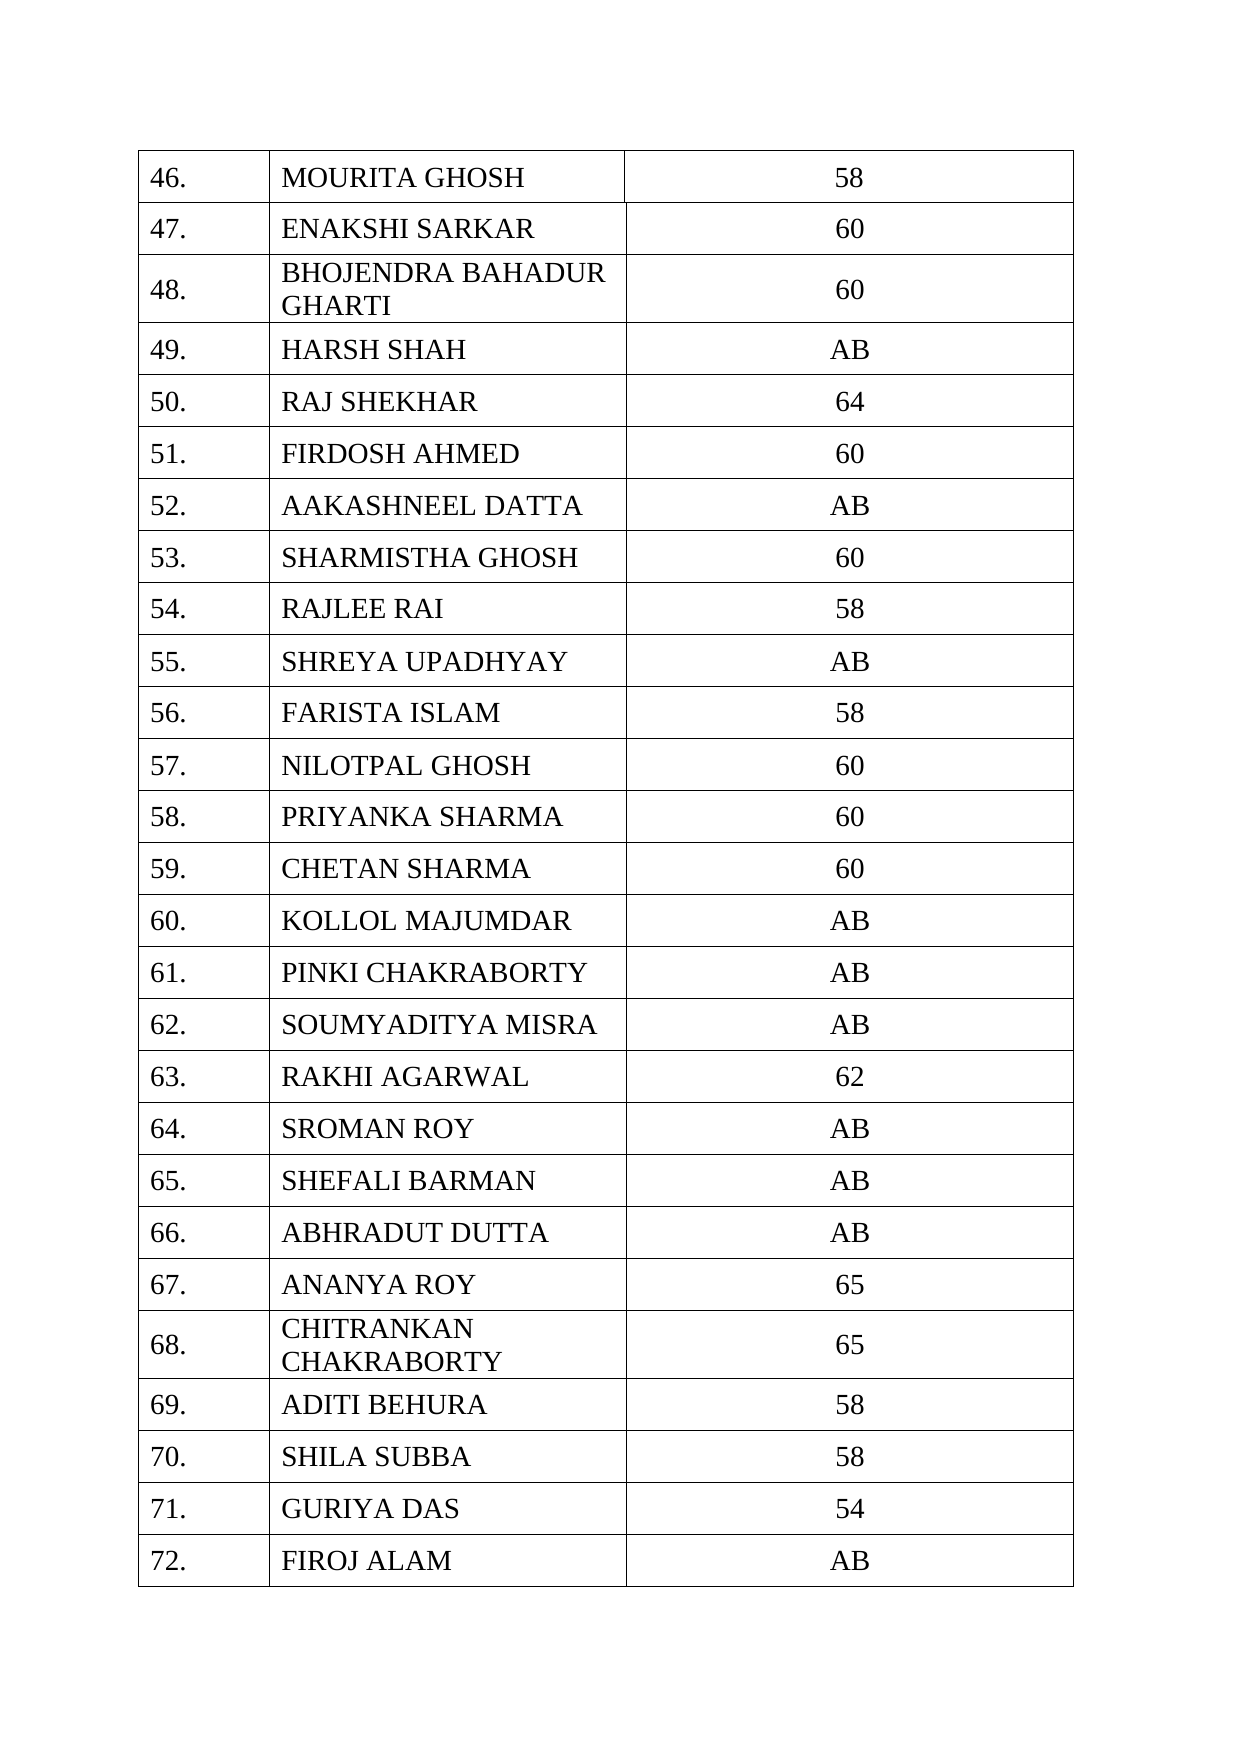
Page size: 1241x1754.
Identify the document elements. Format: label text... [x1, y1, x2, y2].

table_cell 62 [627, 1051, 1073, 1102]
table_cell SHILA SUBBA [270, 1431, 626, 1482]
table_cell 51. [139, 427, 269, 478]
table_cell RAJ SHEKHAR [270, 375, 626, 426]
table_cell FIRDOSH AHMED [270, 427, 626, 478]
table_cell 60 [627, 791, 1073, 842]
table_cell AB [627, 635, 1073, 686]
table_cell 60 [627, 739, 1073, 790]
table_cell 60 [627, 255, 1073, 322]
table_cell 64. [139, 1103, 269, 1154]
table_cell AB [627, 1207, 1073, 1258]
table_cell 64 [627, 375, 1073, 426]
table_cell 67. [139, 1259, 269, 1310]
table_cell 66. [139, 1207, 269, 1258]
table_cell SROMAN ROY [270, 1103, 626, 1154]
table_cell AB [627, 947, 1073, 998]
table_cell 70. [139, 1431, 269, 1482]
table_cell 54. [139, 583, 269, 634]
table_cell 58. [139, 791, 269, 842]
table_cell 68. [139, 1311, 269, 1378]
table_cell 53. [139, 531, 269, 582]
table_cell 58 [627, 583, 1073, 634]
table_cell SHARMISTHA GHOSH [270, 531, 626, 582]
table_cell 63. [139, 1051, 269, 1102]
table_cell 60 [627, 427, 1073, 478]
table_cell 60 [627, 531, 1073, 582]
table_cell 60. [139, 895, 269, 946]
table_cell CHETAN SHARMA [270, 843, 626, 894]
table_cell FIROJ ALAM [270, 1535, 626, 1586]
table_cell 59. [139, 843, 269, 894]
table_cell BHOJENDRA BAHADUR GHARTI [270, 255, 626, 322]
table_cell 65. [139, 1155, 269, 1206]
table_cell 52. [139, 479, 269, 530]
table_cell 69. [139, 1379, 269, 1430]
table_cell 65 [627, 1259, 1073, 1310]
table_cell 48. [139, 255, 269, 322]
table_cell 57. [139, 739, 269, 790]
table_cell PINKI CHAKRABORTY [270, 947, 626, 998]
table_cell 61. [139, 947, 269, 998]
table_cell FARISTA ISLAM [270, 687, 626, 738]
table_cell 60 [627, 203, 1073, 254]
table_cell 58 [627, 687, 1073, 738]
table_cell 60 [627, 843, 1073, 894]
table_cell 56. [139, 687, 269, 738]
table_cell SOUMYADITYA MISRA [270, 999, 626, 1050]
table_cell HARSH SHAH [270, 323, 626, 374]
table_cell 49. [139, 323, 269, 374]
table_cell 54 [627, 1483, 1073, 1534]
table_cell AAKASHNEEL DATTA [270, 479, 626, 530]
table_cell AB [627, 1103, 1073, 1154]
table_cell 62. [139, 999, 269, 1050]
table_cell AB [627, 1535, 1073, 1586]
table_cell 58 [627, 1379, 1073, 1430]
table_cell RAJLEE RAI [270, 583, 626, 634]
table_cell AB [627, 323, 1073, 374]
table_cell PRIYANKA SHARMA [270, 791, 626, 842]
table_cell 71. [139, 1483, 269, 1534]
table_cell 47. [139, 203, 269, 254]
table_cell AB [627, 999, 1073, 1050]
table_cell 55. [139, 635, 269, 686]
table_cell AB [627, 479, 1073, 530]
table_cell 58 [627, 1431, 1073, 1482]
table_cell 46. [139, 151, 269, 202]
table_cell ADITI BEHURA [270, 1379, 626, 1430]
table_cell 72. [139, 1535, 269, 1586]
table_cell ENAKSHI SARKAR [270, 203, 626, 254]
table_cell SHREYA UPADHYAY [270, 635, 626, 686]
table_cell AB [627, 895, 1073, 946]
table_cell GURIYA DAS [270, 1483, 626, 1534]
table_cell 65 [627, 1311, 1073, 1378]
table_cell NILOTPAL GHOSH [270, 739, 626, 790]
table_cell 58 [625, 151, 1073, 202]
table_cell SHEFALI BARMAN [270, 1155, 626, 1206]
table_cell ANANYA ROY [270, 1259, 626, 1310]
table_cell 50. [139, 375, 269, 426]
table_cell KOLLOL MAJUMDAR [270, 895, 626, 946]
table_cell AB [627, 1155, 1073, 1206]
table_cell CHITRANKAN CHAKRABORTY [270, 1311, 626, 1378]
table_cell MOURITA GHOSH [270, 151, 624, 202]
table_cell RAKHI AGARWAL [270, 1051, 626, 1102]
table_cell ABHRADUT DUTTA [270, 1207, 626, 1258]
